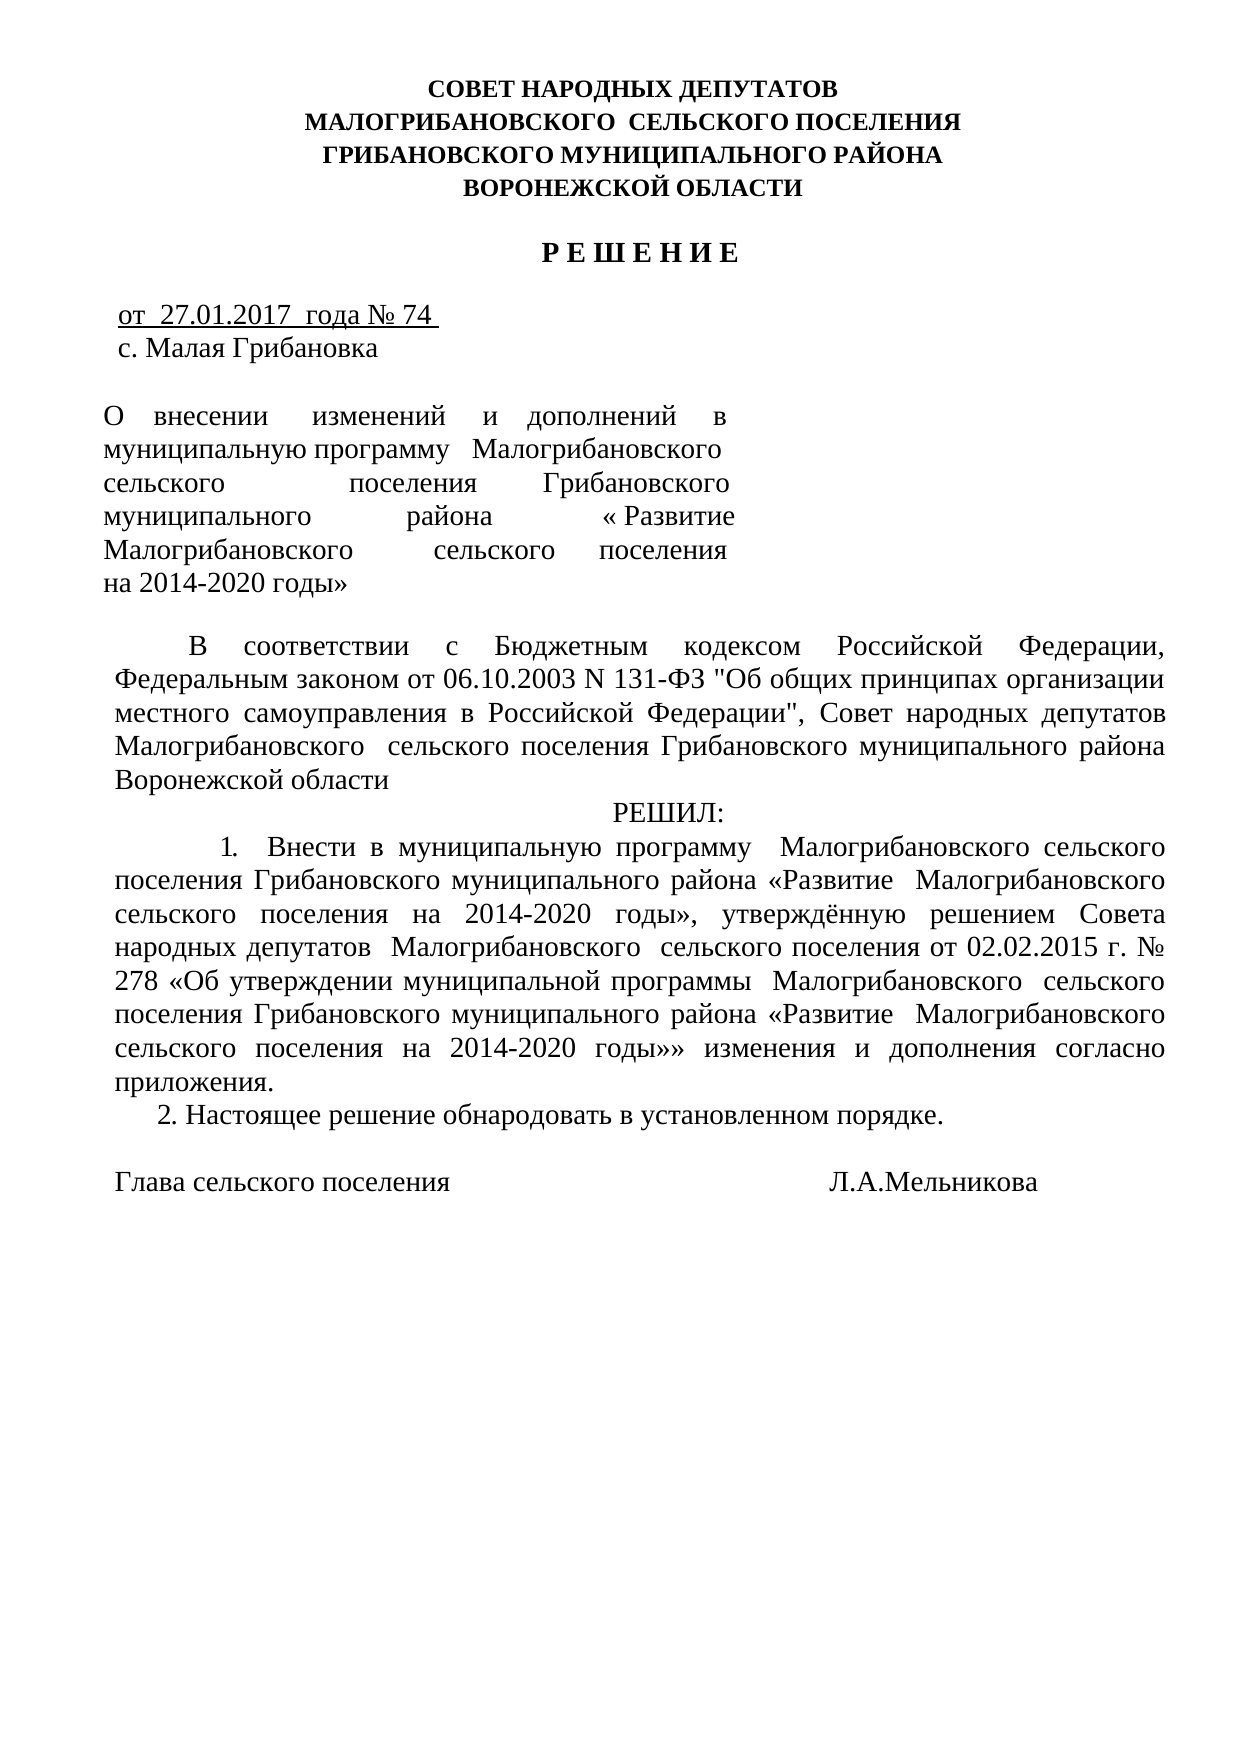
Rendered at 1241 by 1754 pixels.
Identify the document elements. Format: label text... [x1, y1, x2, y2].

text Р Е Ш Е Н И Е [103, 235, 1162, 268]
table_header В соответствии с Бюджетным кодексом Российской Федерации, Федеральным законом от 06.10.2003 N 131-ФЗ "Об общих принципах организации местного самоуправления в Российской Федерации", Совет народных депутатов Малогрибановского сельского поселения Грибановского муниципального района Воронежской области РЕШИЛ: 1. Внести в муниципальную программу Малогрибановского сельского поселения Грибановского муниципального района «Развитие Малогрибановского сельского поселения на 2014-2020 годы», утверждённую решением Совета народных депутатов Малогрибановского сельского поселения от 02.02.2015 г. № 278 «Об утверждении муниципальной программы Малогрибановского сельского поселения Грибановского муниципального района «Развитие Малогрибановского сельского поселения на 2014-2020 годы»» изменения и дополнения согласно приложения. 2. Настоящее решение обнародовать в установленном порядке. Глава сельского поселения Л.А.Мельникова [103, 599, 1177, 1231]
subtitle Воронежской области [103, 173, 1162, 202]
subtitle МАЛОГРИБАНОВСКОГО СЕЛЬСКОГО ПОСЕЛЕНИЯ [103, 107, 1162, 136]
text муниципальную программу Малогрибановского [103, 431, 1162, 465]
text сельского поселения Грибановского [103, 465, 1162, 498]
subtitle СОВЕТ народных депутатов [103, 74, 1162, 103]
text с. Малая Грибановка [103, 331, 1162, 364]
text от 27.01.2017 года № 74 [103, 297, 1162, 331]
text О внесении изменений и дополнений в [103, 398, 1162, 431]
text муниципального района « Развитие [103, 498, 1162, 532]
text на 2014-2020 годы» [103, 565, 1162, 599]
text Малогрибановского сельского поселения [103, 532, 1162, 565]
subtitle Грибановского МУНИЦИПАЛЬНОГО района [103, 140, 1162, 169]
